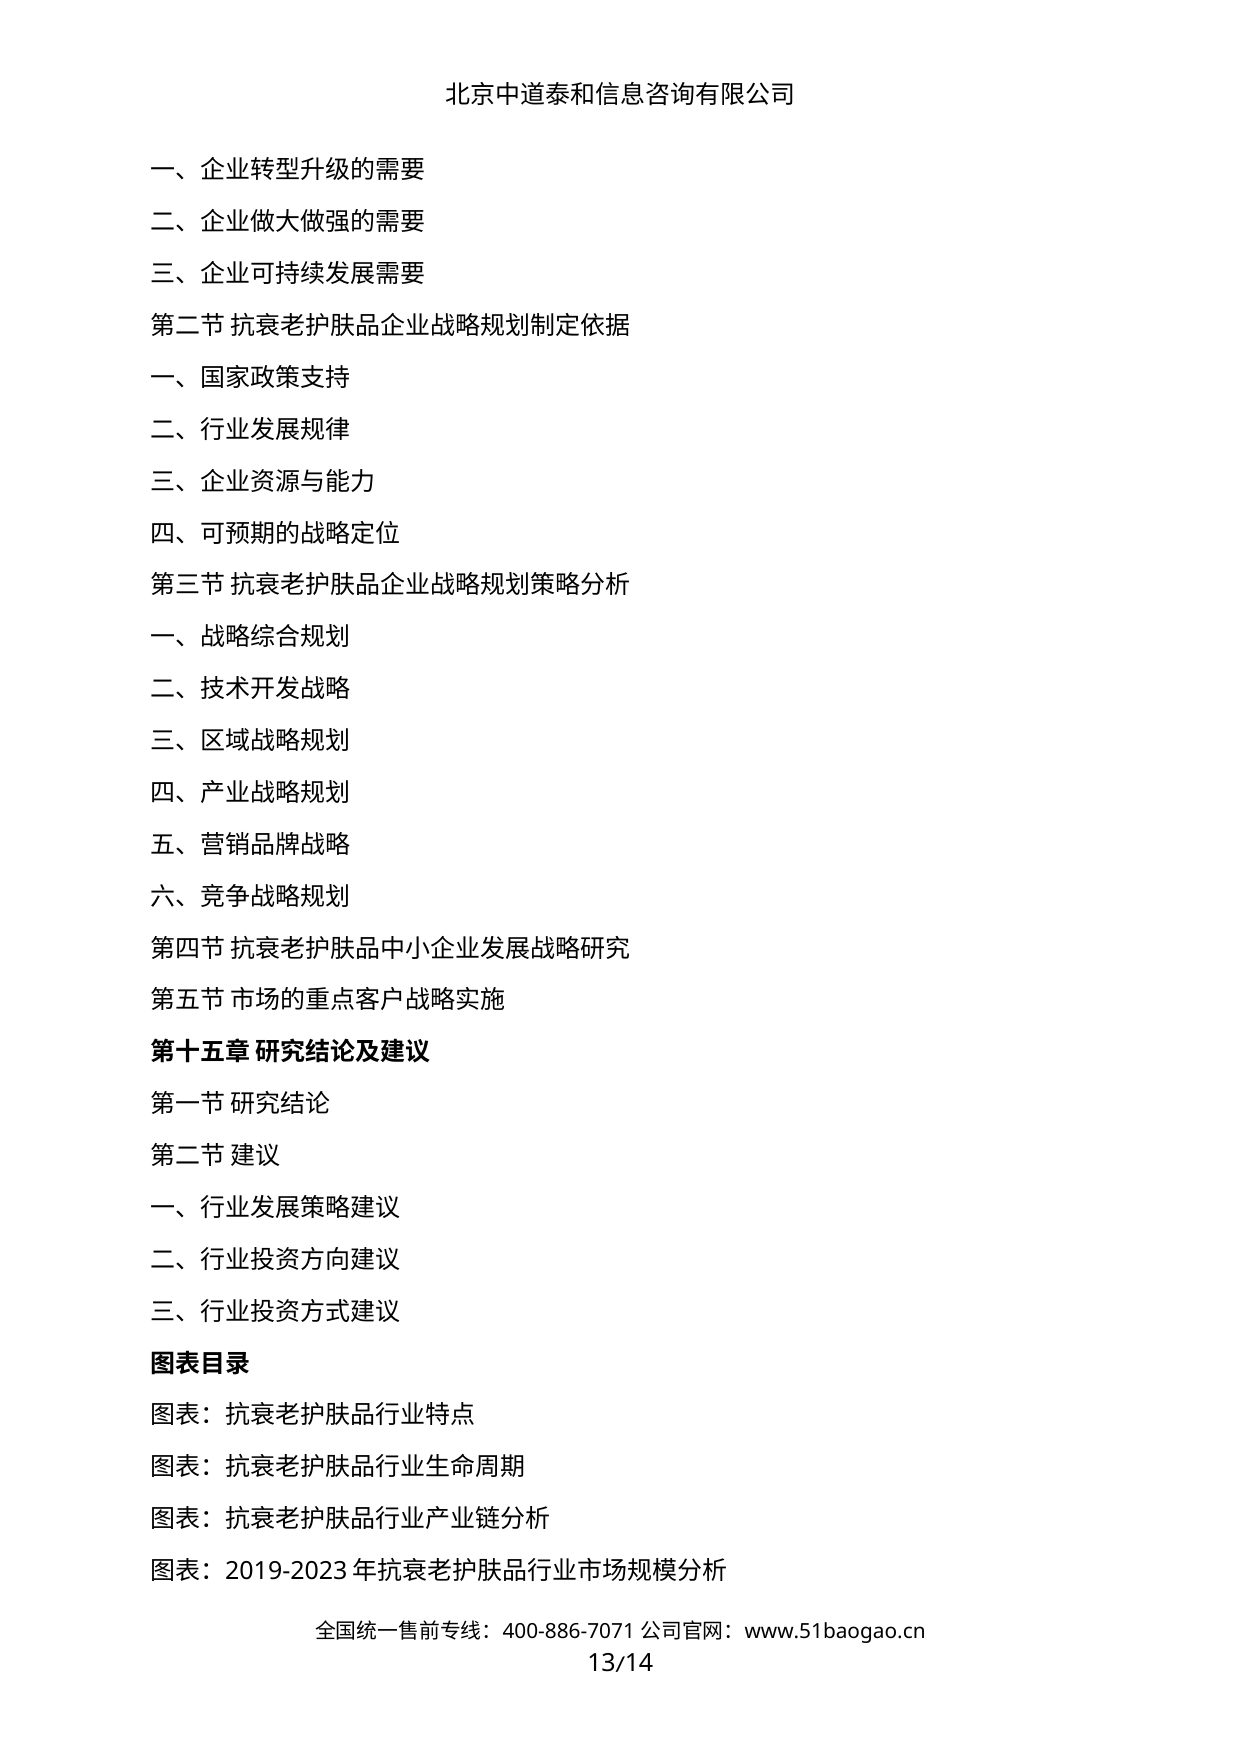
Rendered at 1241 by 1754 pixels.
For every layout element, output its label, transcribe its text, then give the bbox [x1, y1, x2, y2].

text 第二节 抗衰老护肤品企业战略规划制定依据 [150, 306, 1090, 342]
text 四、可预期的战略定位 [150, 513, 1090, 549]
text 一、国家政策支持 [150, 357, 1090, 394]
text 一、企业转型升级的需要 [150, 150, 1090, 186]
text 三、企业资源与能力 [150, 461, 1090, 497]
text 第一节 研究结论 [150, 1084, 1090, 1120]
text 二、行业发展规律 [150, 409, 1090, 446]
text 三、行业投资方式建议 [150, 1291, 1090, 1327]
text 第五节 市场的重点客户战略实施 [150, 980, 1090, 1016]
text 图表目录 [150, 1343, 1090, 1379]
text 三、企业可持续发展需要 [150, 254, 1090, 290]
text 一、行业发展策略建议 [150, 1187, 1090, 1224]
text 三、区域战略规划 [150, 721, 1090, 757]
text 二、技术开发战略 [150, 669, 1090, 705]
text 第四节 抗衰老护肤品中小企业发展战略研究 [150, 928, 1090, 964]
text 一、战略综合规划 [150, 617, 1090, 653]
text 图表：抗衰老护肤品行业特点 [150, 1395, 1090, 1431]
text 六、竞争战略规划 [150, 876, 1090, 912]
text 图表：2019-2023年抗衰老护肤品行业市场规模分析 [150, 1551, 1090, 1587]
text 第十五章 研究结论及建议 [150, 1032, 1090, 1068]
text 二、行业投资方向建议 [150, 1239, 1090, 1276]
text 图表：抗衰老护肤品行业产业链分析 [150, 1499, 1090, 1535]
text 图表：抗衰老护肤品行业生命周期 [150, 1447, 1090, 1483]
text 五、营销品牌战略 [150, 824, 1090, 861]
text 二、企业做大做强的需要 [150, 202, 1090, 238]
text 第三节 抗衰老护肤品企业战略规划策略分析 [150, 565, 1090, 601]
text 四、产业战略规划 [150, 772, 1090, 809]
text 第二节 建议 [150, 1136, 1090, 1172]
